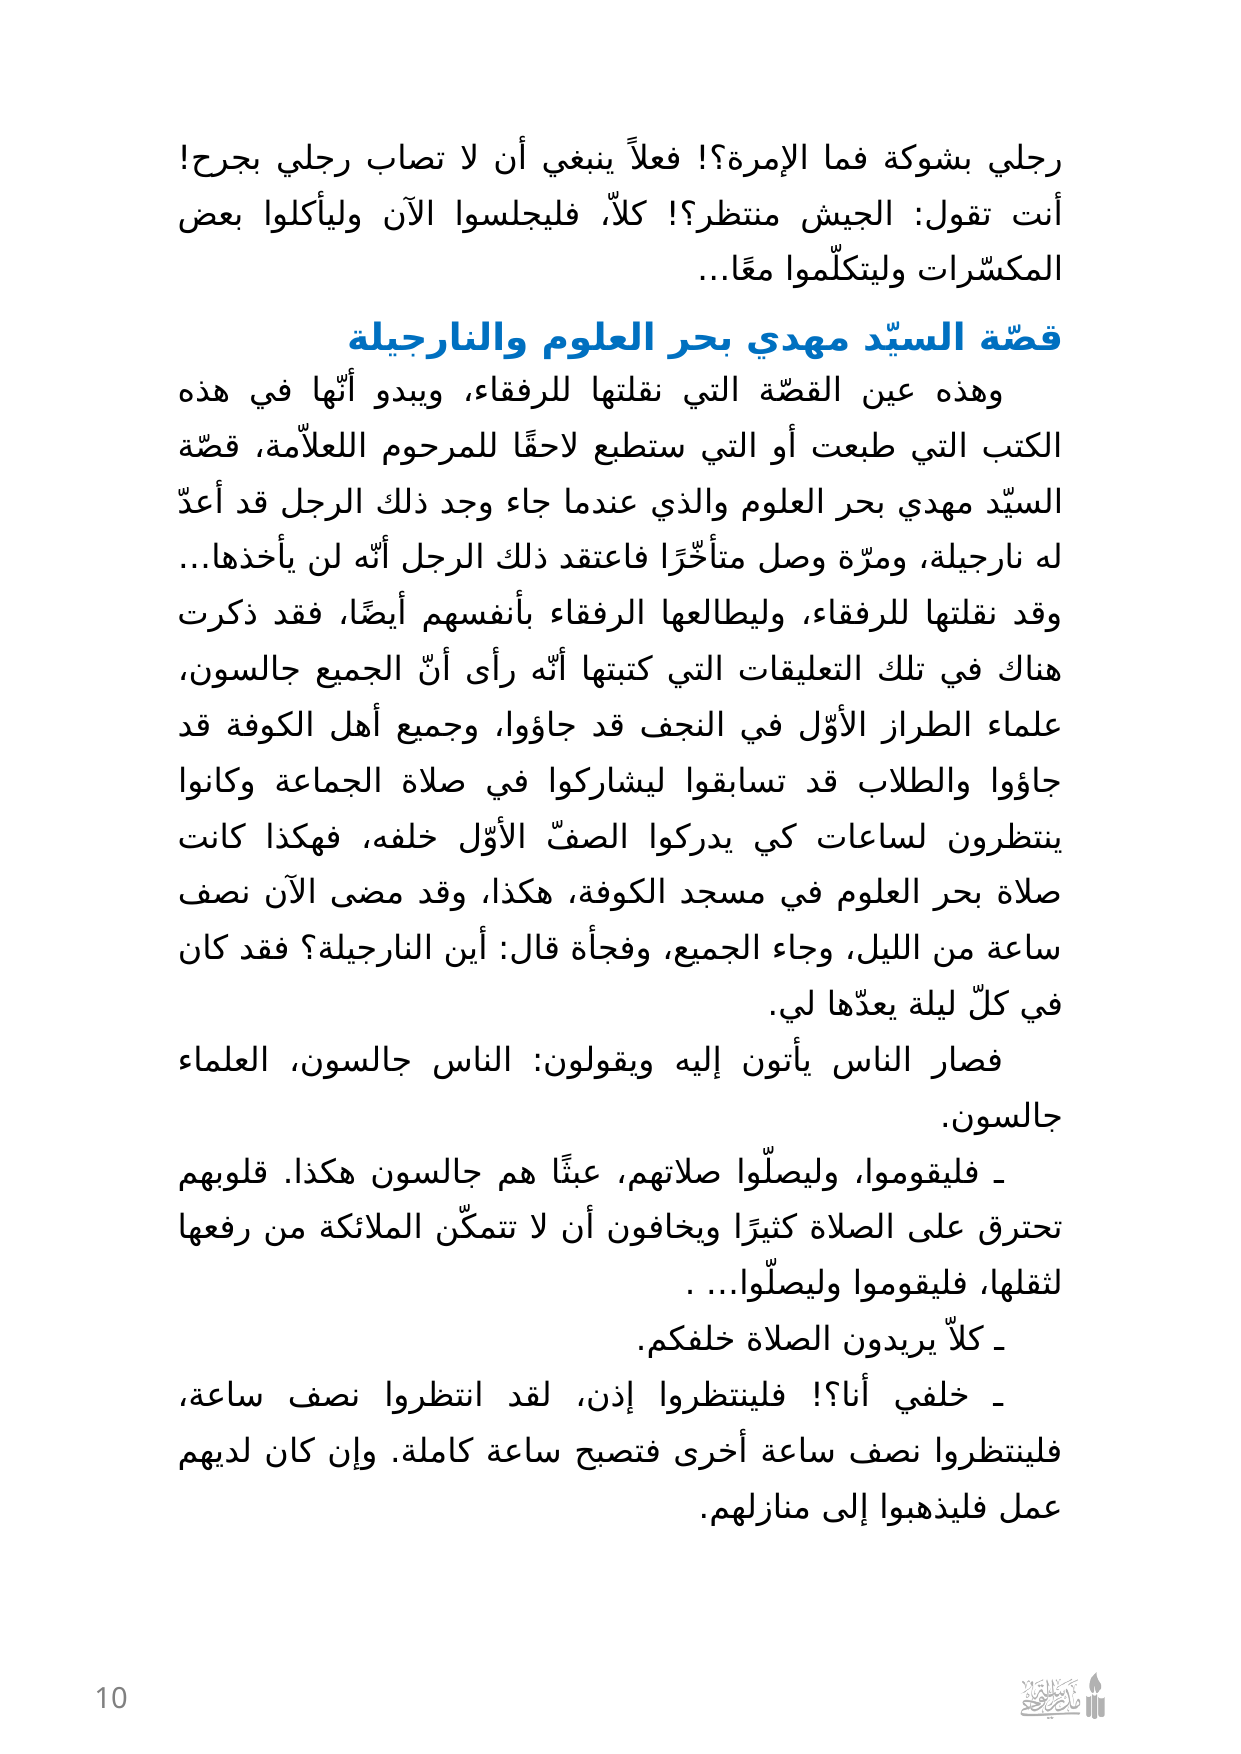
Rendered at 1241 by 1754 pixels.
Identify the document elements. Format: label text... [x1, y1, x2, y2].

title قصّة السيّد مهدي بحر العلوم والنارجيلة [177, 316, 1063, 359]
text ـ كلاّ يريدون الصلاة خلفكم. [177, 1317, 1063, 1373]
text ـ خلفي أنا؟! فلينتظروا إذن، لقد انتظروا نصف ساعة، فلينتظروا نصف ساعة أخرى فتصبح ساعة كاملة. وإن كان لديهم عمل فليذهبوا إلى منازلهم. [177, 1373, 1063, 1541]
text وهذه عين القصّة التي نقلتها للرفقاء، ويبدو أنّها في هذه الكتب التي طبعت أو التي ستطبع لاحقًا للمرحوم اللعلاّمة، قصّة السيّد مهدي بحر العلوم والذي عندما جاء وجد ذلك الرجل قد أعدّ له نارجيلة، ومرّة وصل متأخّرًا فاعتقد ذلك الرجل أنّه لن يأخذها… وقد نقلتها للرفقاء، وليطالعها الرفقاء بأنفسهم أيضًا، فقد ذكرت هناك في تلك التعليقات التي كتبتها أنّه رأى أنّ الجميع جالسون، علماء الطراز الأوّل في النجف قد جاؤوا، وجميع أهل الكوفة قد جاؤوا والطلاب قد تسابقوا ليشاركوا في صلاة الجماعة وكانوا ينتظرون لساعات كي يدركوا الصفّ الأوّل خلفه، فهكذا كانت صلاة بحر العلوم في مسجد الكوفة، هكذا، وقد مضى الآن نصف ساعة من الليل، وجاء الجميع، وفجأة قال: أين النارجيلة؟ فقد كان في كلّ ليلة يعدّها لي. [177, 368, 1063, 1038]
text ـ فليقوموا، وليصلّوا صلاتهم، عبثًا هم جالسون هكذا. قلوبهم تحترق على الصلاة كثيرًا ويخافون أن لا تتمكّن الملائكة من رفعها لثقلها، فليقوموا وليصلّوا… . [177, 1150, 1063, 1317]
picture [1020, 1672, 1105, 1719]
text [177, 136, 1063, 303]
text فصار الناس يأتون إليه ويقولون: الناس جالسون، العلماء جالسون. [177, 1038, 1063, 1150]
